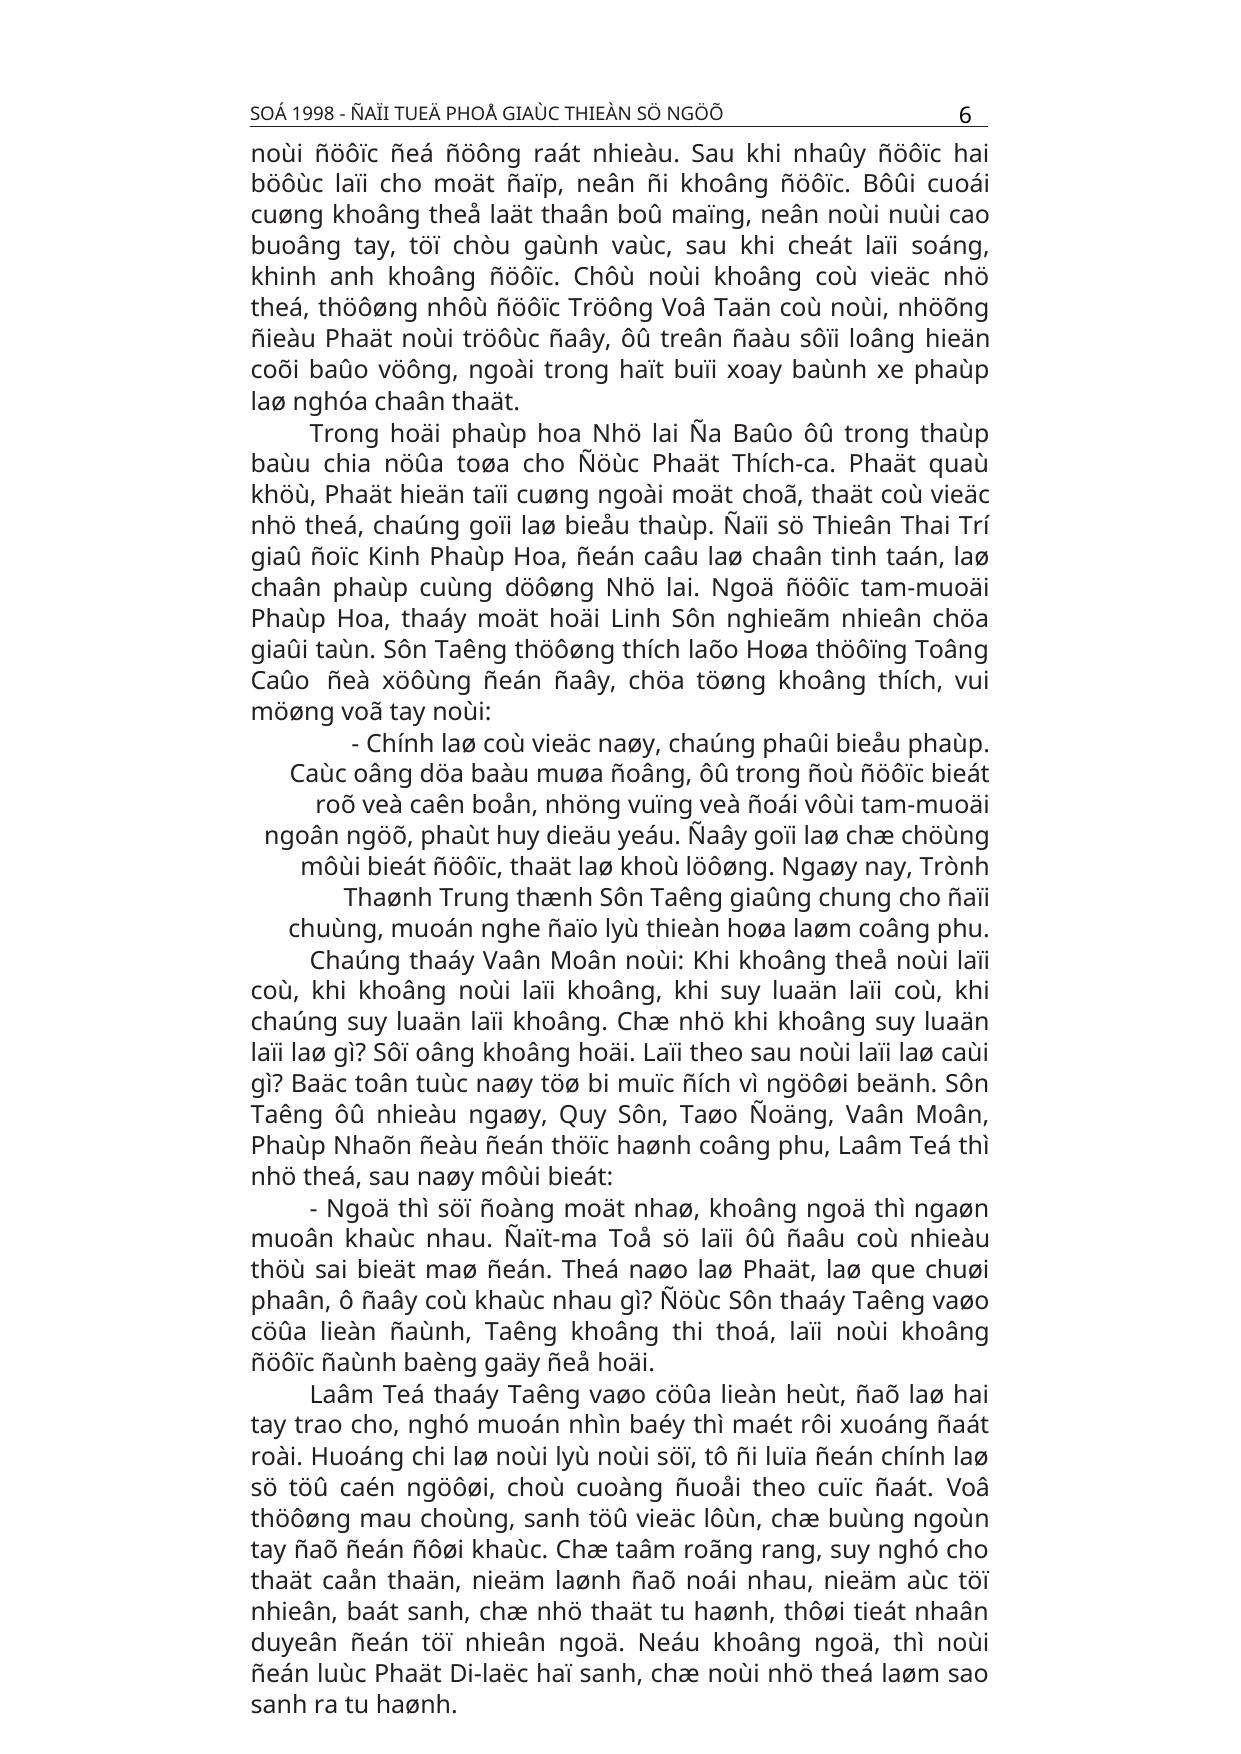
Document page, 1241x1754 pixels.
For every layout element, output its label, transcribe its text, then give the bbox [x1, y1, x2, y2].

text Laâm Teá thaáy Taêng vaøo cöûa lieàn heùt, ñaõ laø hai tay trao cho, nghó muoán nhìn baéy thì maét rôi xuoáng ñaát roài. Huoáng chi laø noùi lyù noùi söï, tô ñi luïa ñeán chính laø sö töû caén ngöôøi, choù cuoàng ñuoåi theo cuïc ñaát. Voâ thöôøng mau choùng, sanh töû vieäc lôùn, chæ buùng ngoùn tay ñaõ ñeán ñôøi khaùc. Chæ taâm roãng rang, suy nghó cho thaät caån thaän, nieäm laønh ñaõ noái nhau, nieäm aùc töï nhieân, baát sanh, chæ nhö thaät tu haønh, thôøi tieát nhaân duyeân ñeán töï nhieân ngoä. Neáu khoâng ngoä, thì noùi ñeán luùc Phaät Di-laëc haï sanh, chæ noùi nhö theá laøm sao sanh ra tu haønh. [250, 1379, 990, 1721]
text Chaúng thaáy Vaân Moân noùi: Khi khoâng theå noùi laïi coù, khi khoâng noùi laïi khoâng, khi suy luaän laïi coù, khi chaúng suy luaän laïi khoâng. Chæ nhö khi khoâng suy luaän laïi laø gì? Sôï oâng khoâng hoäi. Laïi theo sau noùi laïi laø caùi gì? Baäc toân tuùc naøy töø bi muïc ñích vì ngöôøi beänh. Sôn Taêng ôû nhieàu ngaøy, Quy Sôn, Taøo Ñoäng, Vaân Moân, Phaùp Nhaõn ñeàu ñeán thöïc haønh coâng phu, Laâm Teá thì nhö theá, sau naøy môùi bieát: [250, 945, 990, 1193]
text - Chính laø coù vieäc naøy, chaúng phaûi bieåu phaùp. Caùc oâng döa baàu muøa ñoâng, ôû trong ñoù ñöôïc bieát roõ veà caên boån, nhöng vuïng veà ñoái vôùi tam-muoäi ngoân ngöõ, phaùt huy dieäu yeáu. Ñaây goïi laø chæ chöùng môùi bieát ñöôïc, thaät laø khoù löôøng. Ngaøy nay, Trònh Thaønh Trung thænh Sôn Taêng giaûng chung cho ñaïi chuùng, muoán nghe ñaïo lyù thieàn hoøa laøm coâng phu. [251, 728, 990, 945]
text - Ngoä thì söï ñoàng moät nhaø, khoâng ngoä thì ngaøn muoân khaùc nhau. Ñaït-ma Toå sö laïi ôû ñaâu coù nhieàu thöù sai bieät maø ñeán. Theá naøo laø Phaät, laø que chuøi phaân, ô ñaây coù khaùc nhau gì? Ñöùc Sôn thaáy Taêng vaøo cöûa lieàn ñaùnh, Taêng khoâng thi thoá, laïi noùi khoâng ñöôïc ñaùnh baèng gaäy ñeå hoäi. [250, 1193, 990, 1379]
text Trong hoäi phaùp hoa Nhö lai Ña Baûo ôû trong thaùp baùu chia nöûa toøa cho Ñöùc Phaät Thích-ca. Phaät quaù khöù, Phaät hieän taïi cuøng ngoài moät choã, thaät coù vieäc nhö theá, chaúng goïi laø bieåu thaùp. Ñaïi sö Thieân Thai Trí giaû ñoïc Kinh Phaùp Hoa, ñeán caâu laø chaân tinh taán, laø chaân phaùp cuùng döôøng Nhö lai. Ngoä ñöôïc tam-muoäi Phaùp Hoa, thaáy moät hoäi Linh Sôn nghieãm nhieân chöa giaûi taùn. Sôn Taêng thöôøng thích laõo Hoøa thöôïng Toâng Caûo ñeà xöôùng ñeán ñaây, chöa töøng khoâng thích, vui möøng voã tay noùi: [250, 417, 990, 728]
text noùi ñöôïc ñeá ñöông raát nhieàu. Sau khi nhaûy ñöôïc hai böôùc laïi cho moät ñaïp, neân ñi khoâng ñöôïc. Bôûi cuoái cuøng khoâng theå laät thaân boû maïng, neân noùi nuùi cao buoâng tay, töï chòu gaùnh vaùc, sau khi cheát laïi soáng, khinh anh khoâng ñöôïc. Chôù noùi khoâng coù vieäc nhö theá, thöôøng nhôù ñöôïc Tröông Voâ Taän coù noùi, nhöõng ñieàu Phaät noùi tröôùc ñaây, ôû treân ñaàu sôïi loâng hieän coõi baûo vöông, ngoài trong haït buïi xoay baùnh xe phaùp laø nghóa chaân thaät. [250, 138, 990, 417]
